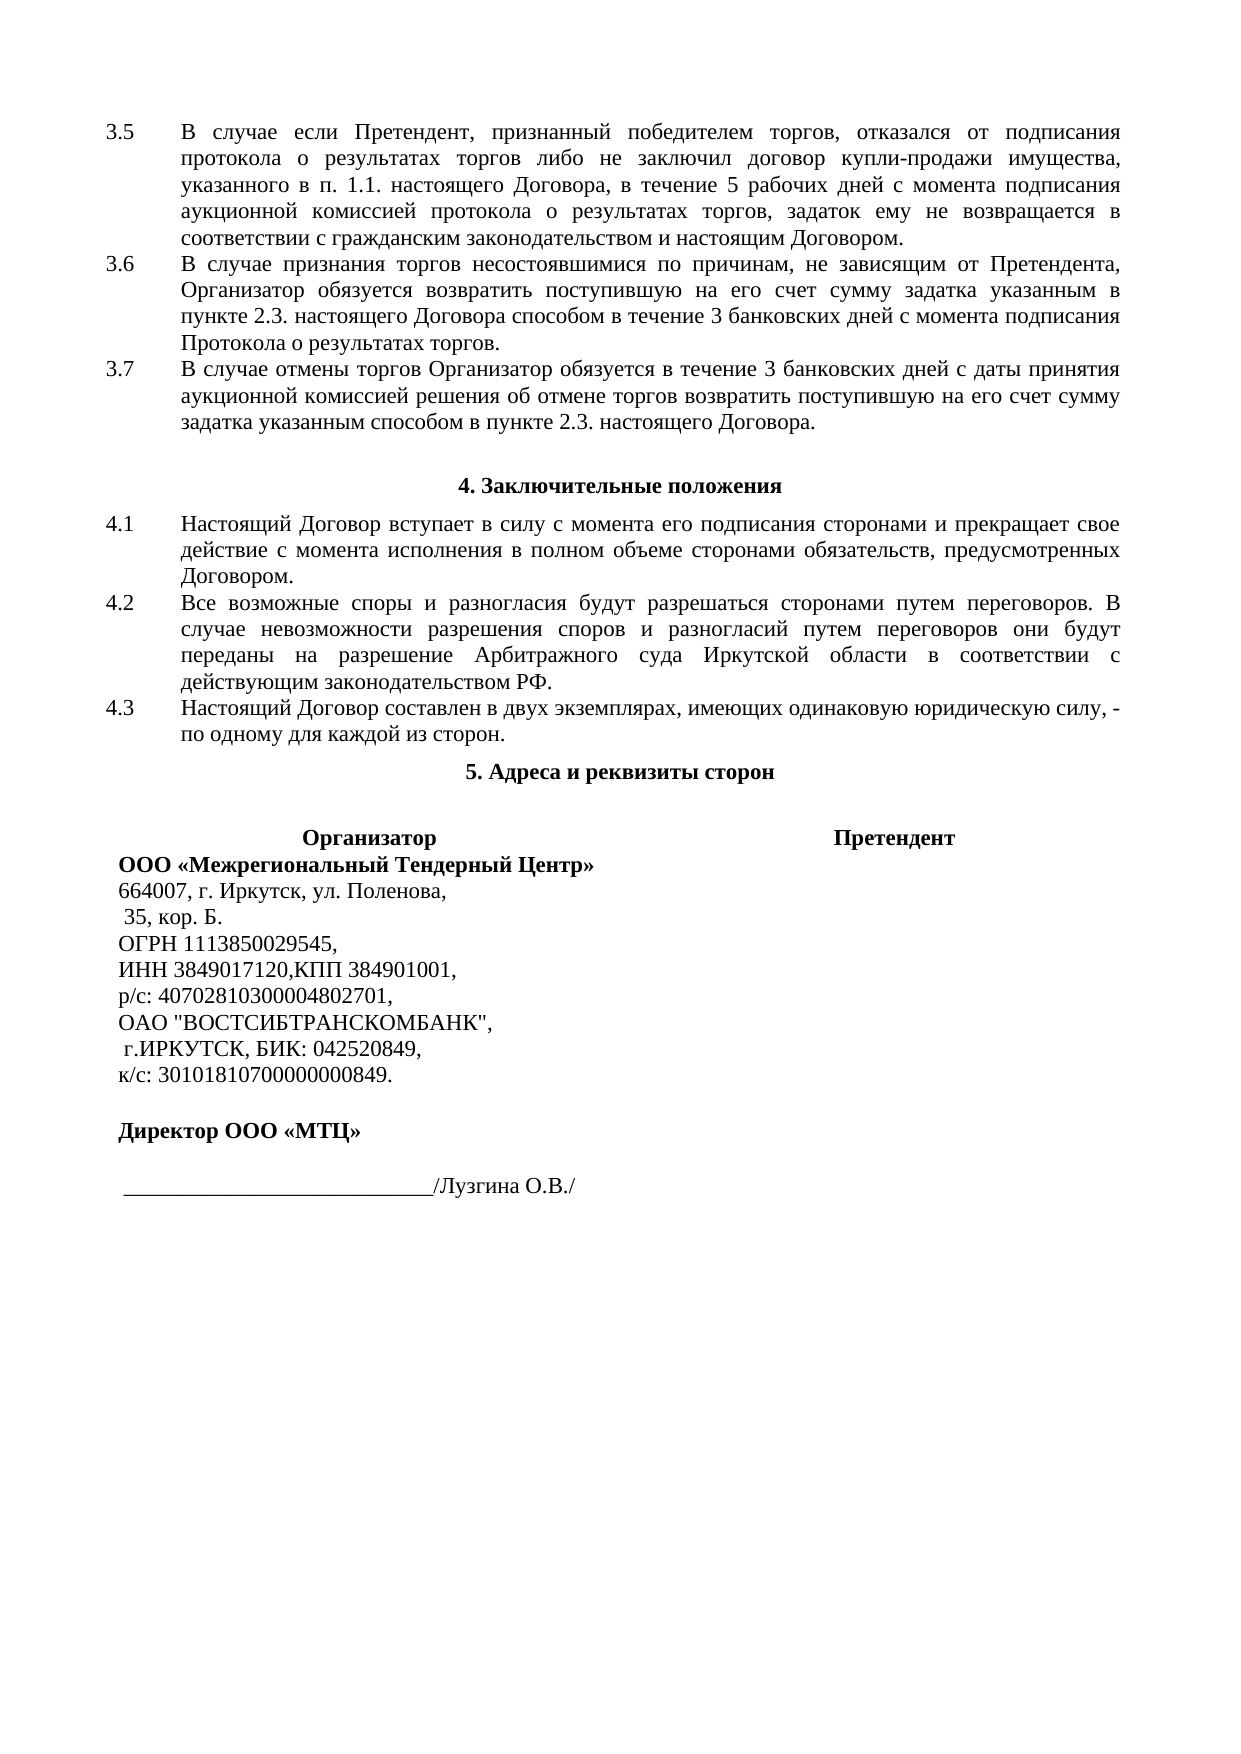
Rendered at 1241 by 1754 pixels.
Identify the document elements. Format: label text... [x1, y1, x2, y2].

list Настоящий Договор вступает в силу с момента его подписания сторонами и прекращает свое действие с момента исполнения в полном объеме сторонами обязательств, предусмотренных Договором. [106, 509, 1122, 589]
list Настоящий Договор составлен в двух экземплярах, имеющих одинаковую юридическую силу, - по одному для каждой из сторон. [106, 694, 1122, 747]
subtitle 5. Адреса и реквизиты сторон [118, 758, 1122, 784]
list В случае отмены торгов Организатор обязуется в течение 3 банковских дней с даты принятия аукционной комиссией решения об отмене торгов возвратить поступившую на его счет сумму задатка указанным способом в пункте 2.3. настоящего Договора. [106, 355, 1122, 434]
list Все возможные споры и разногласия будут разрешаться сторонами путем переговоров. В случае невозможности разрешения споров и разногласий путем переговоров они будут переданы на разрешение Арбитражного суда Иркутской области в соответствии с действующим законодательством РФ. [106, 589, 1122, 694]
table_header Организатор ООО «Межрегиональный Тендерный Центр» 664007, г. Иркутск, ул. Поленова, 35, кор. Б. ОГРН 1113850029545, ИНН 3849017120,КПП 384901001, р/с: 40702810300004802701, ОАО "ВОСТСИБТРАНСКОМБАНК", г.ИРКУТСК, БИК: 042520849, к/с: 30101810700000000849. Директор ООО «МТЦ» ___________________________/Лузгина О.В./ [107, 824, 632, 1227]
table_header Претендент [632, 824, 1157, 1227]
list В случае признания торгов несостоявшимися по причинам, не зависящим от Претендента, Организатор обязуется возвратить поступившую на его счет сумму задатка указанным в пункте 2.3. настоящего Договора способом в течение 3 банковских дней с момента подписания Протокола о результатах торгов. [106, 250, 1122, 355]
subtitle 4. Заключительные положения [118, 472, 1122, 498]
list В случае если Претендент, признанный победителем торгов, отказался от подписания протокола о результатах торгов либо не заключил договор купли-продажи имущества, указанного в п. 1.1. настоящего Договора, в течение 5 рабочих дней с момента подписания аукционной комиссией протокола о результатах торгов, задаток ему не возвращается в соответствии с гражданским законодательством и настоящим Договором. [106, 118, 1122, 250]
